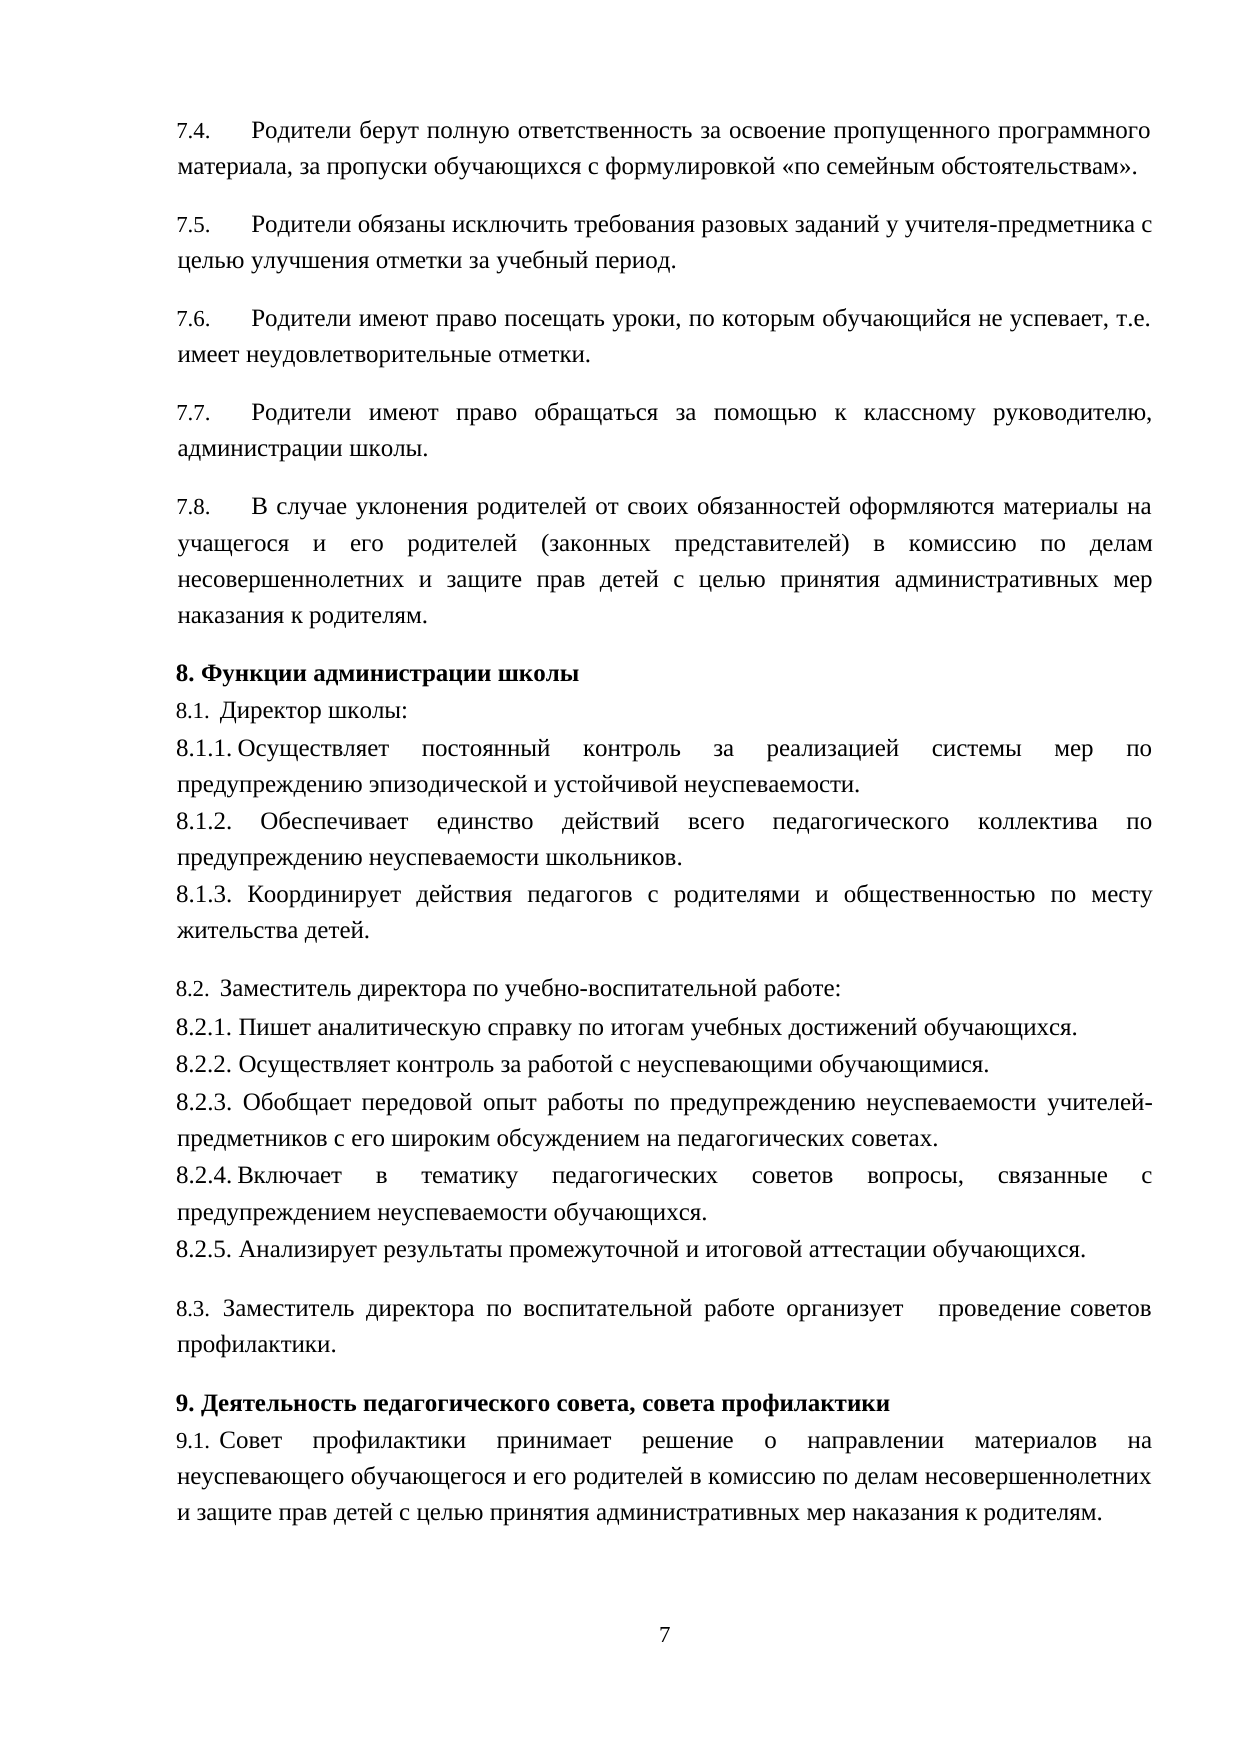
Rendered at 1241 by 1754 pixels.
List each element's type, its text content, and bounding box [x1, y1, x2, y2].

list Заместитель директора по воспитательной работе организует проведение советов профилактики. [176, 1293, 1152, 1358]
list Пишет аналитическую справку по итогам учебных достижений обучающихся. [176, 1012, 1176, 1040]
list Родители обязаны исключить требования разовых заданий у учителя-предметника с целью улучшения отметки за учебный период. [176, 209, 1153, 274]
list Анализирует результаты промежуточной и итоговой аттестации обучающихся. [176, 1234, 1176, 1263]
list Родители берут полную ответственность за освоение пропущенного программного материала, за пропуски обучающихся с формулировкой «по семейным обстоятельствам». [176, 115, 1152, 180]
list Координирует действия педагогов с родителями и общественностью по месту жительства детей. [176, 879, 1153, 944]
list Заместитель директора по учебно-воспитательной работе: [176, 973, 1176, 1002]
list Директор школы: [176, 695, 1176, 723]
list Родители имеют право посещать уроки, по которым обучающийся не успевает, т.е. имеет неудовлетворительные отметки. [176, 303, 1152, 368]
list Обобщает передовой опыт работы по предупреждению неуспеваемости учителей- предметников с его широким обсуждением на педагогических советах. [176, 1087, 1153, 1152]
list Включает в тематику педагогических советов вопросы, связанные с предупреждением неуспеваемости обучающихся. [176, 1161, 1152, 1226]
subtitle Функции администрации школы [176, 658, 1176, 687]
list Родители имеют право обращаться за помощью к классному руководителю, администрации школы. [176, 397, 1152, 462]
list В случае уклонения родителей от своих обязанностей оформляются материалы на учащегося и его родителей (законных представителей) в комиссию по делам несовершеннолетних и защите прав детей с целью принятия административных мер наказания к родителям. [176, 491, 1153, 629]
list Осуществляет контроль за работой с неуспевающими обучающимися. [176, 1049, 1176, 1078]
list Осуществляет постоянный контроль за реализацией системы мер по предупреждению эпизодической и устойчивой неуспеваемости. [176, 733, 1152, 798]
list Обеспечивает единство действий всего педагогического коллектива по предупреждению неуспеваемости школьников. [176, 806, 1152, 871]
subtitle Деятельность педагогического совета, совета профилактики [176, 1388, 1176, 1417]
list Совет профилактики принимает решение о направлении материалов на неуспевающего обучающегося и его родителей в комиссию по делам несовершеннолетних и защите прав детей с целью принятия административных мер наказания к родителям. [176, 1425, 1152, 1526]
